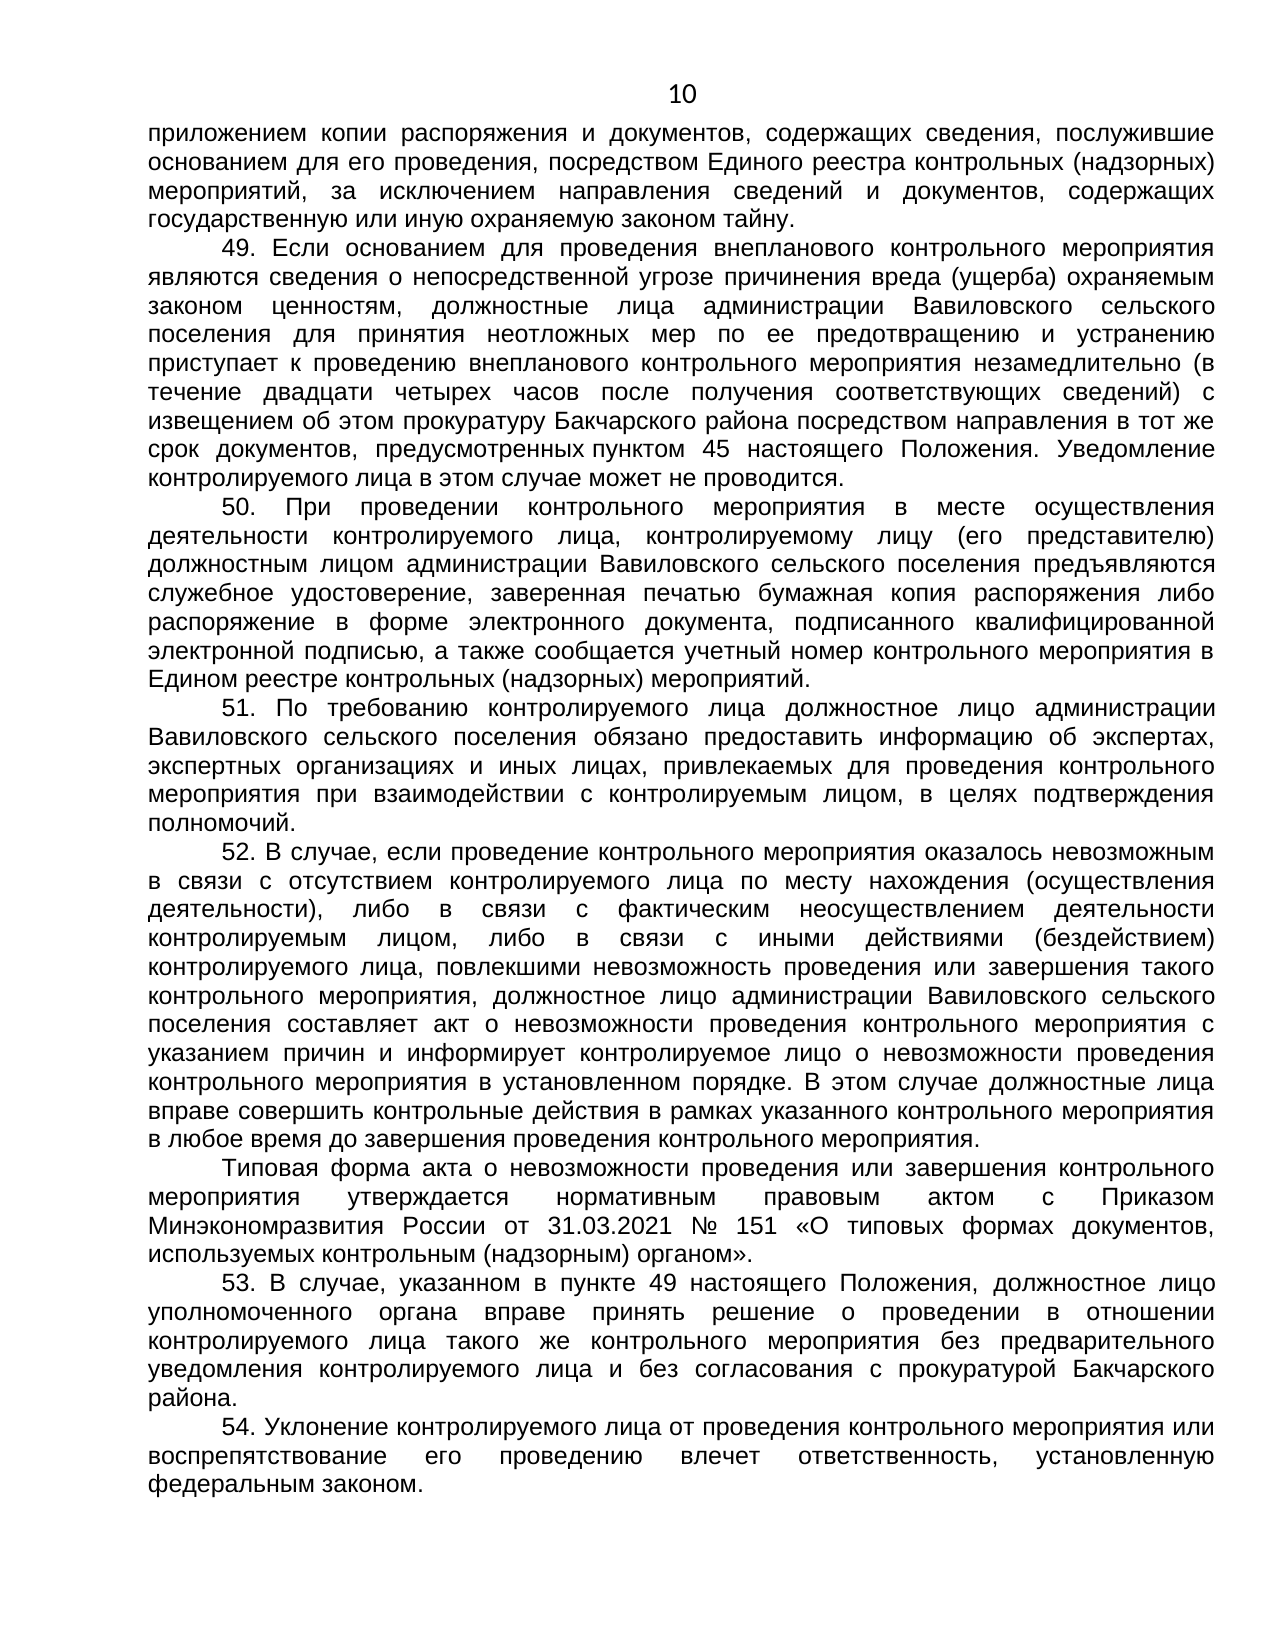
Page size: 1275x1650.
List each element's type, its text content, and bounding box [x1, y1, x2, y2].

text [148, 118, 1216, 233]
text 49. Если основанием для проведения внепланового контрольного мероприятия являются сведения о непосредственной угрозе причинения вреда (ущерба) охраняемым законом ценностям, должностные лица администрации Вавиловского сельского поселения для принятия неотложных мер по ее предотвращению и устранению приступает к проведению внепланового контрольного мероприятия незамедлительно (в течение двадцати четырех часов после получения соответствующих сведений) с извещением об этом прокуратуру Бакчарского района посредством направления в тот же срок документов, предусмотренных пунктом 45 настоящего Положения. Уведомление контролируемого лица в этом случае может не проводится. [148, 233, 1216, 492]
text 54. Уклонение контролируемого лица от проведения контрольного мероприятия или воспрепятствование его проведению влечет ответственность, установленную федеральным законом. [148, 1412, 1216, 1498]
text 51. По требованию контролируемого лица должностное лицо администрации Вавиловского сельского поселения обязано предоставить информацию об экспертах, экспертных организациях и иных лицах, привлекаемых для проведения контрольного мероприятия при взаимодействии с контролируемым лицом, в целях подтверждения полномочий. [148, 693, 1216, 837]
text 50. При проведении контрольного мероприятия в месте осуществления деятельности контролируемого лица, контролируемому лицу (его представителю) должностным лицом администрации Вавиловского сельского поселения предъявляются служебное удостоверение, заверенная печатью бумажная копия распоряжения либо распоряжение в форме электронного документа, подписанного квалифицированной электронной подписью, а также сообщается учетный номер контрольного мероприятия в Едином реестре контрольных (надзорных) мероприятий. [148, 492, 1216, 693]
text 52. В случае, если проведение контрольного мероприятия оказалось невозможным в связи с отсутствием контролируемого лица по месту нахождения (осуществления деятельности), либо в связи с фактическим неосуществлением деятельности контролируемым лицом, либо в связи с иными действиями (бездействием) контролируемого лица, повлекшими невозможность проведения или завершения такого контрольного мероприятия, должностное лицо администрации Вавиловского сельского поселения составляет акт о невозможности проведения контрольного мероприятия с указанием причин и информирует контролируемое лицо о невозможности проведения контрольного мероприятия в установленном порядке. В этом случае должностные лица вправе совершить контрольные действия в рамках указанного контрольного мероприятия в любое время до завершения проведения контрольного мероприятия. [148, 837, 1216, 1153]
text 53. В случае, указанном в пункте 49 настоящего Положения, должностное лицо уполномоченного органа вправе принять решение о проведении в отношении контролируемого лица такого же контрольного мероприятия без предварительного уведомления контролируемого лица и без согласования с прокуратурой Бакчарского района. [148, 1268, 1216, 1412]
text Типовая форма акта о невозможности проведения или завершения контрольного мероприятия утверждается нормативным правовым актом с Приказом Минэкономразвития России от 31.03.2021 № 151 «О типовых формах документов, используемых контрольным (надзорным) органом». [148, 1153, 1216, 1268]
